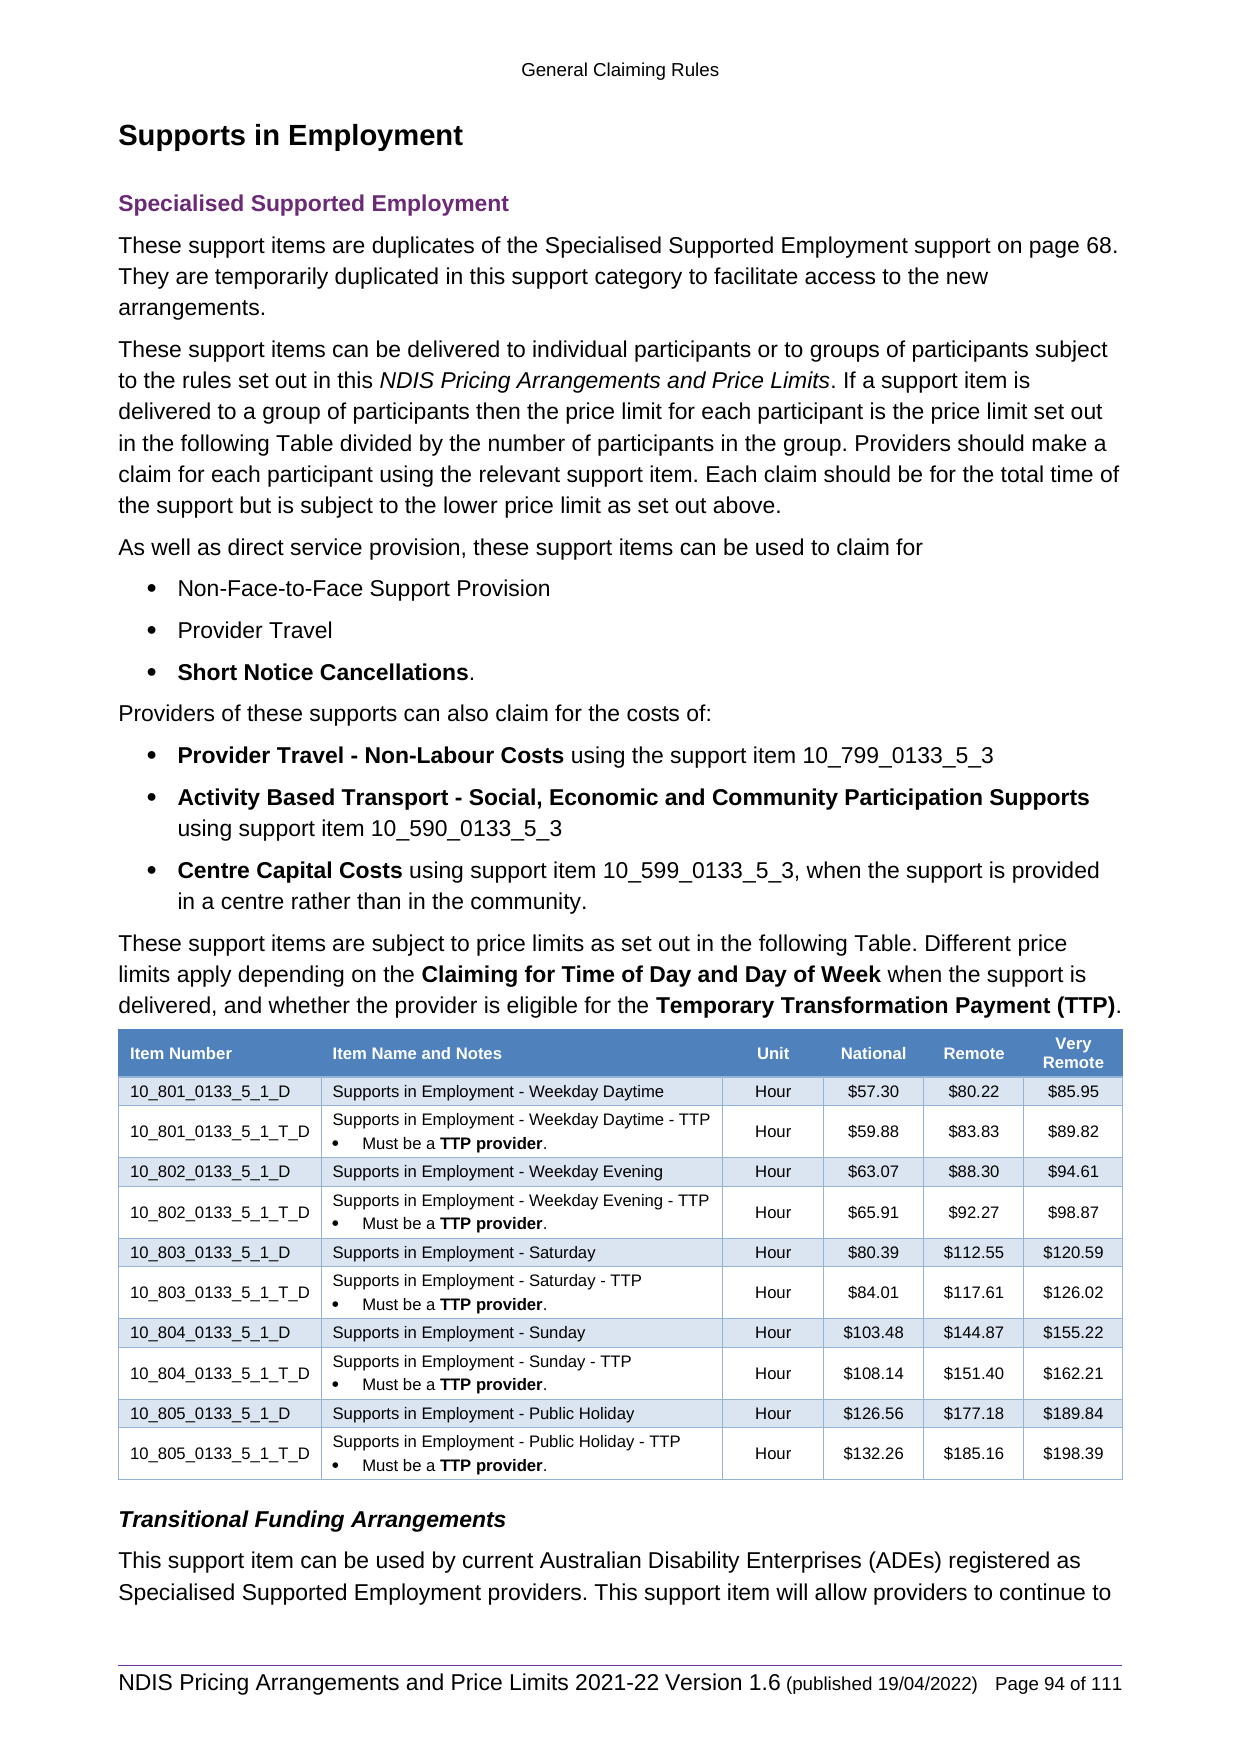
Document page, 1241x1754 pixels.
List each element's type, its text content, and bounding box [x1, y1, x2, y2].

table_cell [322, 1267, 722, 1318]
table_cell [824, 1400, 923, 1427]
text Provider Travel [148, 612, 1122, 643]
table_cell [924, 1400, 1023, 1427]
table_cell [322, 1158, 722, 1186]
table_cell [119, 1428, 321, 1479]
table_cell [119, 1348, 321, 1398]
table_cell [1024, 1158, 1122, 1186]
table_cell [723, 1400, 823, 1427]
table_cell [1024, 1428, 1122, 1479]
text These support items are duplicates of the Specialised Supported Employment support on page 68. They are temporarily duplicated in this support category to facilitate access to the new arrangements. [118, 227, 1122, 320]
text These support items can be delivered to individual participants or to groups of participants subject to the rules set out in this NDIS Pricing Arrangements and Price Limits. If a support item is delivered to a group of participants then the price limit for each participant is the price limit set out in the following Table divided by the number of participants in the group. Providers should make a claim for each participant using the relevant support item. Each claim should be for the total time of the support but is subject to the lower price limit as set out above. [118, 331, 1122, 518]
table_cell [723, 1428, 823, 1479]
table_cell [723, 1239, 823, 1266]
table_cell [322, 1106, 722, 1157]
text Non-Face-to-Face Support Provision [148, 570, 1122, 602]
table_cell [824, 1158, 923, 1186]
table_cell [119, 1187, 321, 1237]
subtitle Specialised Supported Employment [118, 185, 1122, 216]
text Centre Capital Costs using support item 10_599_0133_5_3, when the support is provided in a centre rather than in the community. [148, 852, 1122, 914]
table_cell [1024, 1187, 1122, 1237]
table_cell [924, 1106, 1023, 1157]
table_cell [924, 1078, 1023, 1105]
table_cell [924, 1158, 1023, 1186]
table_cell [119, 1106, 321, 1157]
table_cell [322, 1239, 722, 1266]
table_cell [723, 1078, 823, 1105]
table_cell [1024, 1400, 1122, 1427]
subtitle Transitional Funding Arrangements [118, 1501, 1122, 1532]
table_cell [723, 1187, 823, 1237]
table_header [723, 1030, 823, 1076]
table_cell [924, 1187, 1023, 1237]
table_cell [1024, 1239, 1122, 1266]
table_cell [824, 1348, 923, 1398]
text As well as direct service provision, these support items can be used to claim for [118, 529, 1122, 560]
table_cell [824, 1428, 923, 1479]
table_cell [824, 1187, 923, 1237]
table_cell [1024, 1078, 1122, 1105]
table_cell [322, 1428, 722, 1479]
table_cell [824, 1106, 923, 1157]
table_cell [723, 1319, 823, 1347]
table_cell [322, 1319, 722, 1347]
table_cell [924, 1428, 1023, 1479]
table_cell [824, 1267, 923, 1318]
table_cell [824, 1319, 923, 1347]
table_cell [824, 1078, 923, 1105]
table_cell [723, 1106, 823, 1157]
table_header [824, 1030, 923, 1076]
text Provider Travel - Non-Labour Costs using the support item 10_799_0133_5_3 [148, 737, 1122, 768]
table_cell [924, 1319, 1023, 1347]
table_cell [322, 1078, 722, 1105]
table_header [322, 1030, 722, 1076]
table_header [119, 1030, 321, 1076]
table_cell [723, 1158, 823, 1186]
text Short Notice Cancellations. [148, 654, 1122, 685]
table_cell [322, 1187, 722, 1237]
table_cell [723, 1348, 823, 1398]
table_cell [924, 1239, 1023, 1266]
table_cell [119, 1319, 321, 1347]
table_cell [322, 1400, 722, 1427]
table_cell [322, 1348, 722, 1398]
subtitle Supports in Employment [118, 118, 1122, 152]
text These support items are subject to price limits as set out in the following Table. Different price limits apply depending on the Claiming for Time of Day and Day of Week when the support is delivered, and whether the provider is eligible for the Temporary Transformation Payment (TTP). [118, 924, 1122, 1018]
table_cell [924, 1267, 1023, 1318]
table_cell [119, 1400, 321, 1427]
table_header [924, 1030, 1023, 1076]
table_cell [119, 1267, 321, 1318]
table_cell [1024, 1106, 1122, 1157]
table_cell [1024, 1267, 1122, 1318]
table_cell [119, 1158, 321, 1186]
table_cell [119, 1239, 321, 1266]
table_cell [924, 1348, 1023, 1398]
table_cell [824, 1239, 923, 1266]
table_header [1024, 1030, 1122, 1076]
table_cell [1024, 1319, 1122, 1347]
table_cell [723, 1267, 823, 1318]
text Activity Based Transport - Social, Economic and Community Participation Supports using support item 10_590_0133_5_3 [148, 779, 1122, 841]
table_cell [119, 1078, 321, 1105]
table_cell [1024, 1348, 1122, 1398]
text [118, 1543, 1122, 1605]
text Providers of these supports can also claim for the costs of: [118, 695, 1122, 727]
